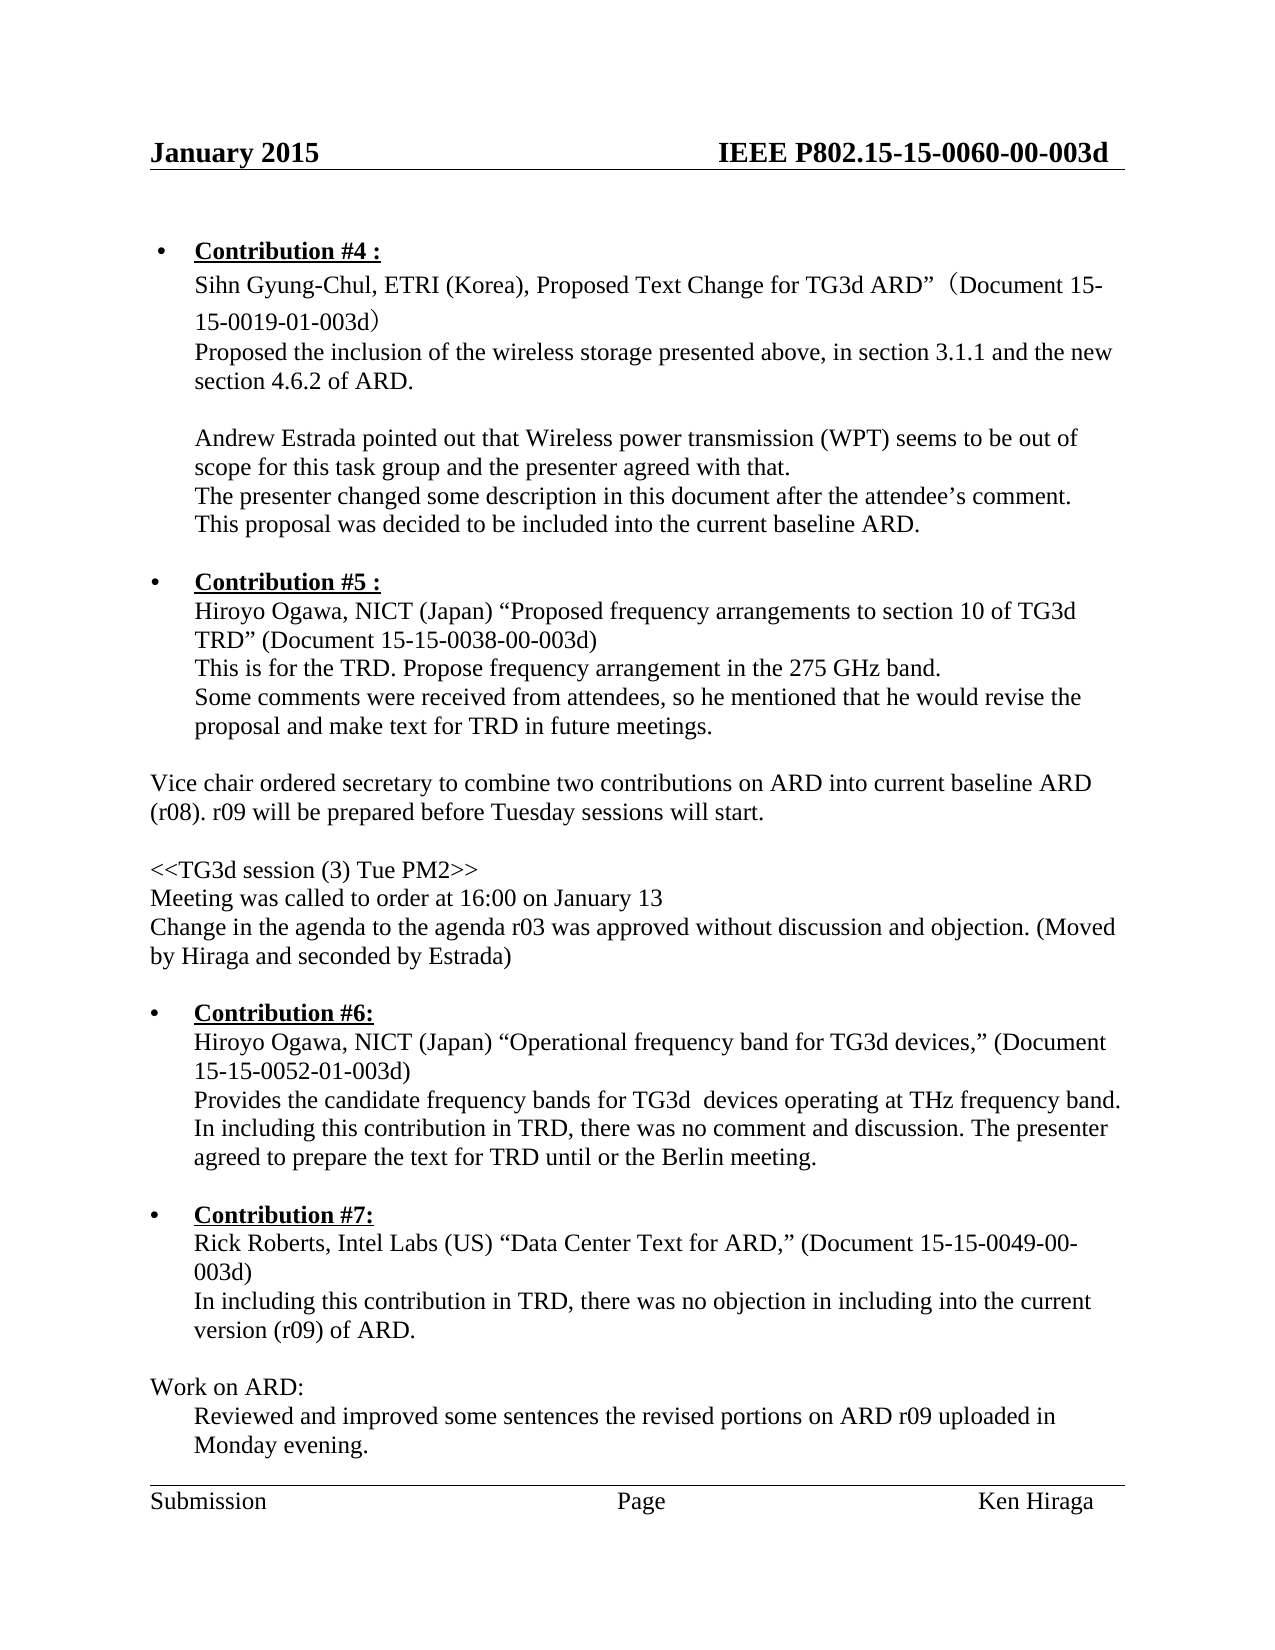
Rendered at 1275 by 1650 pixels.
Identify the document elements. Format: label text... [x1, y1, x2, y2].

list Contribution #6: Hiroyo Ogawa, NICT (Japan) “Operational frequency band for TG3d devices,” (Document 15-15-0052-01-003d) Provides the candidate frequency bands for TG3d devices operating at THz frequency band. [150, 998, 1125, 1113]
list Contribution #5 : Hiroyo Ogawa, NICT (Japan) “Proposed frequency arrangements to section 10 of TG3d TRD” (Document 15-15-0038-00-003d) This is for the TRD. Propose frequency arrangement in the 275 GHz band. Some comments were received from attendees, so he mentioned that he would revise the proposal and make text for TRD in future meetings. [151, 567, 1125, 740]
text This proposal was decided to be included into the current baseline ARD. [194, 509, 1125, 538]
list In including this contribution in TRD, there was no objection in including into the current version (r09) of ARD. [194, 1286, 1125, 1343]
list Contribution #7: Rick Roberts, Intel Labs (US) “Data Center Text for ARD,” (Document 15-15-0049-00-003d) [150, 1200, 1125, 1286]
list Reviewed and improved some sentences the revised portions on ARD r09 uploaded in Monday evening. [194, 1401, 1125, 1458]
text <<TG3d session (3) Tue PM2>> [150, 855, 1125, 883]
text Change in the agenda to the agenda r03 was approved without discussion and objection. (Moved by Hiraga and seconded by Estrada) [150, 912, 1125, 970]
list In including this contribution in TRD, there was no comment and discussion. The presenter agreed to prepare the text for TRD until or the Berlin meeting. [194, 1113, 1125, 1171]
list Contribution #4 : Sihn Gyung-Chul, ETRI (Korea), Proposed Text Change for TG3d ARD”（Document 15-15-0019-01-003d） Proposed the inclusion of the wireless storage presented above, in section 3.1.1 and the new section 4.6.2 of ARD. Andrew Estrada pointed out that Wireless power transmission (WPT) seems to be out of scope for this task group and the presenter agreed with that. The presenter changed some description in this document after the attendee’s comment. [157, 236, 1125, 509]
text Meeting was called to order at 16:00 on January 13 [150, 883, 1125, 912]
text Vice chair ordered secretary to combine two contributions on ARD into current baseline ARD (r08). r09 will be prepared before Tuesday sessions will start. [150, 768, 1125, 826]
text Work on ARD: [150, 1372, 1125, 1401]
